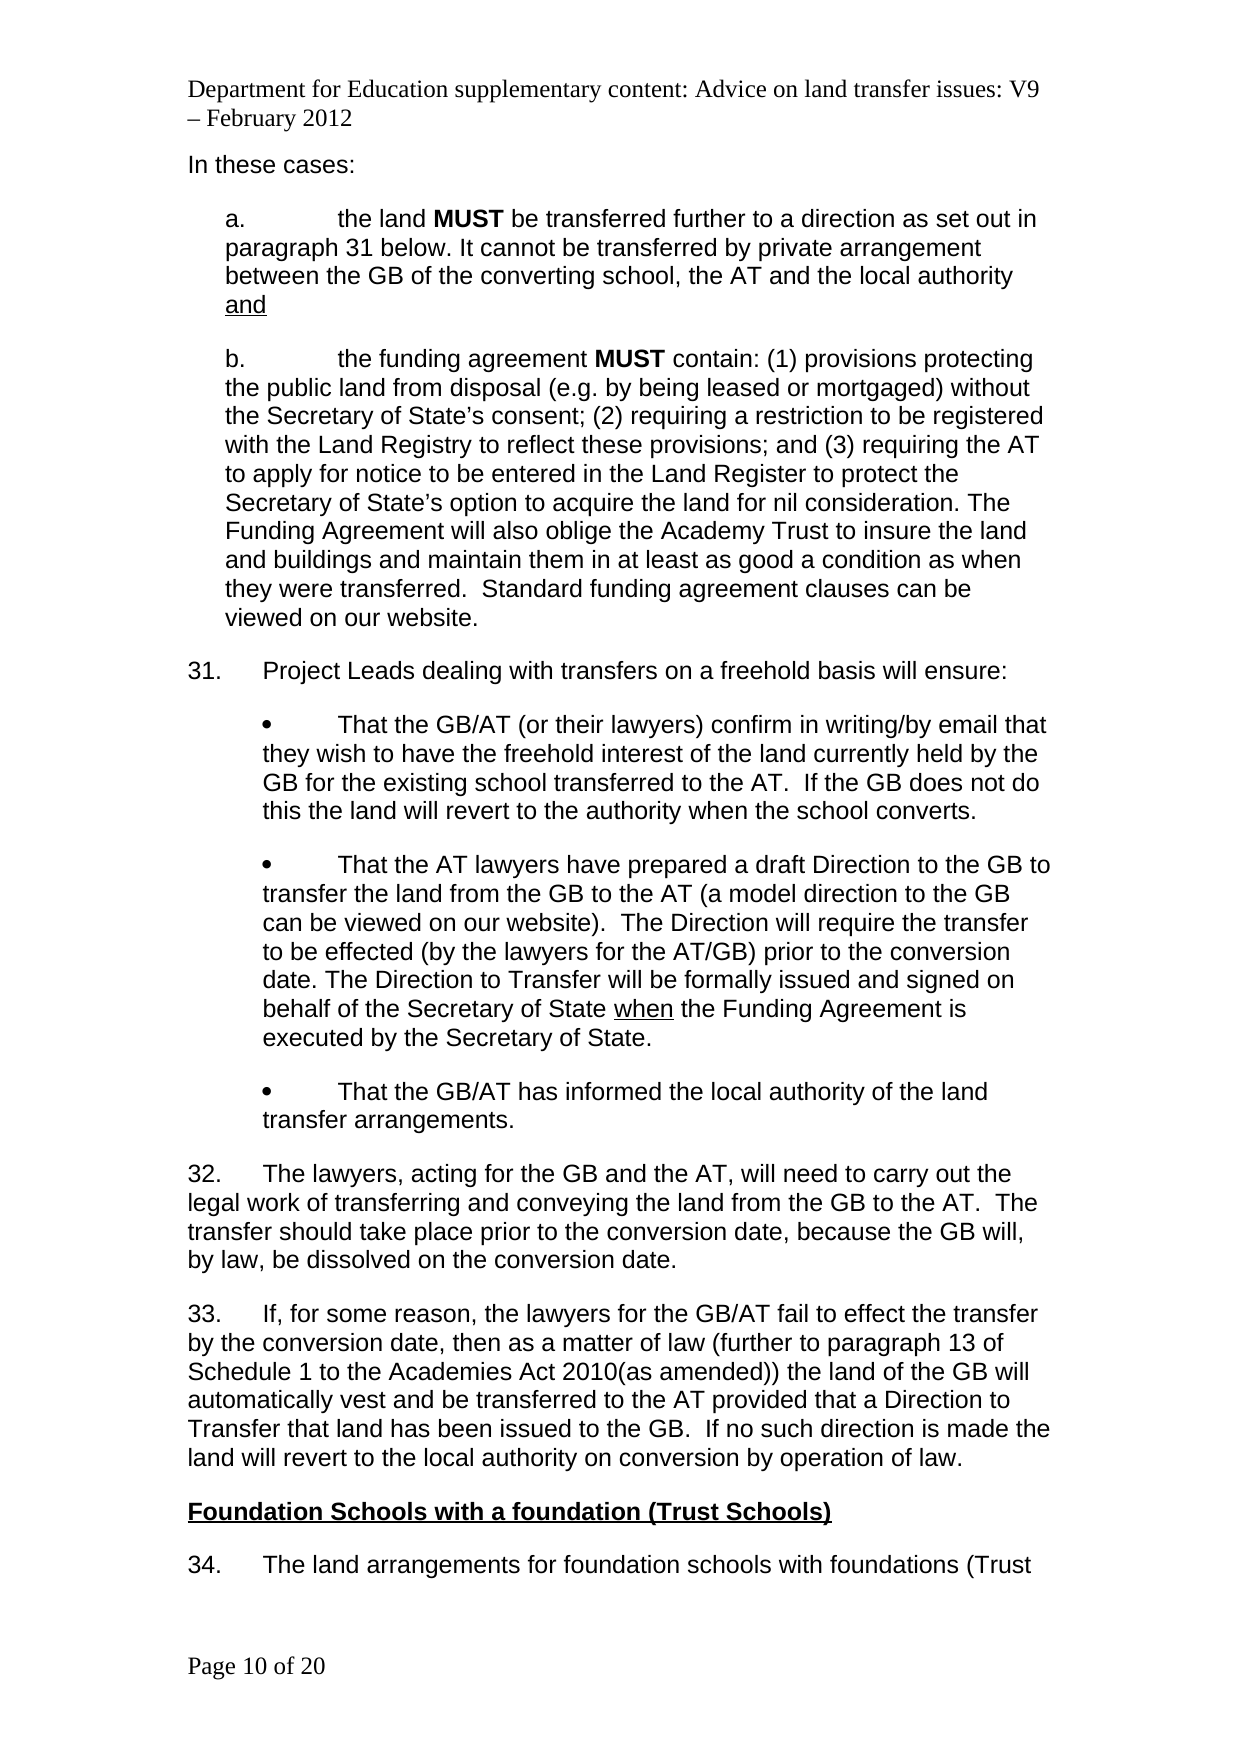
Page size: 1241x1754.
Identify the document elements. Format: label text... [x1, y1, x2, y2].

list That the AT lawyers have prepared a draft Direction to the GB to transfer the land from the GB to the AT (a model direction to the GB can be viewed on our website). The Direction will require the transfer to be effected (by the lawyers for the AT/GB) prior to the conversion date. The Direction to Transfer will be formally issued and signed on behalf of the Secretary of State when the Funding Agreement is executed by the Secretary of State. [262, 850, 1053, 1051]
list The lawyers, acting for the GB and the AT, will need to carry out the legal work of transferring and conveying the land from the GB to the AT. The transfer should take place prior to the conversion date, because the GB will, by law, be dissolved on the conversion date. [187, 1159, 1053, 1274]
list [187, 1550, 1053, 1579]
list Foundation Schools with a foundation (Trust Schools) [187, 1497, 1053, 1525]
list the funding agreement MUST contain: (1) provisions protecting the public land from disposal (e.g. by being leased or mortgaged) without the Secretary of State’s consent; (2) requiring a restriction to be registered with the Land Registry to reflect these provisions; and (3) requiring the AT to apply for notice to be entered in the Land Register to protect the Secretary of State’s option to acquire the land for nil consideration. The Funding Agreement will also oblige the Academy Trust to insure the land and buildings and maintain them in at least as good a condition as when they were transferred. Standard funding agreement clauses can be viewed on our website. [225, 344, 1053, 631]
list That the GB/AT (or their lawyers) confirm in writing/by email that they wish to have the freehold interest of the land currently held by the GB for the existing school transferred to the AT. If the GB does not do this the land will revert to the authority when the school converts. [262, 710, 1053, 825]
list That the GB/AT has informed the local authority of the land transfer arrangements. [262, 1076, 1053, 1134]
list the land MUST be transferred further to a direction as set out in paragraph 31 below. It cannot be transferred by private arrangement between the GB of the converting school, the AT and the local authority and [225, 204, 1053, 319]
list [187, 150, 1053, 179]
list If, for some reason, the lawyers for the GB/AT fail to effect the transfer by the conversion date, then as a matter of law (further to paragraph 13 of Schedule 1 to the Academies Act 2010(as amended)) the land of the GB will automatically vest and be transferred to the AT provided that a Direction to Transfer that land has been issued to the GB. If no such direction is made the land will revert to the local authority on conversion by operation of law. [187, 1299, 1053, 1472]
list Project Leads dealing with transfers on a freehold basis will ensure: [187, 656, 1053, 685]
